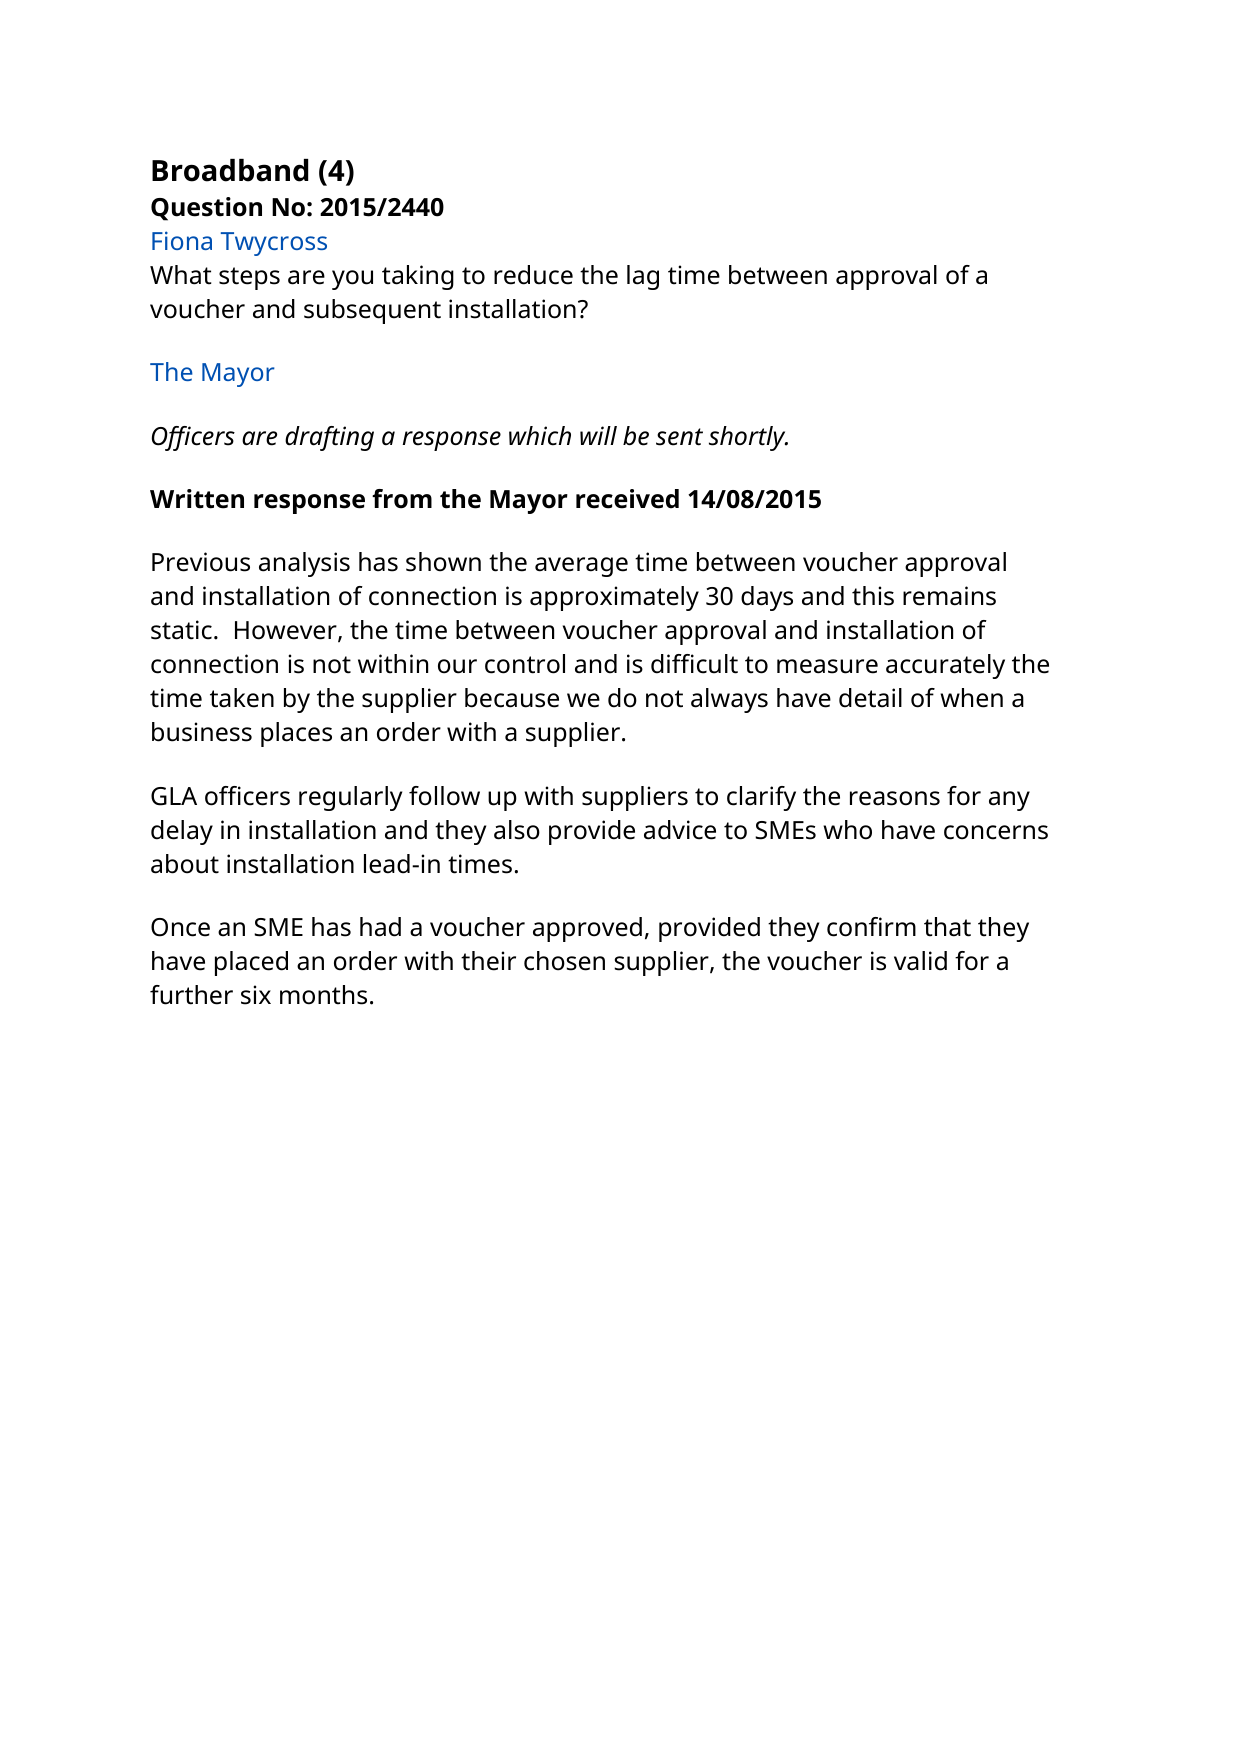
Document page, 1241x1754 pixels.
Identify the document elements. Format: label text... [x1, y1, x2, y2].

table_cell Broadband (4) Question No: 2015/2440 Fiona Twycross What steps are you taking to reduce the lag time between approval of a voucher and subsequent installation? The Mayor Officers are drafting a response which will be sent shortly. Written response from the Mayor received 14/08/2015 Previous analysis has shown the average time between voucher approval and installation of connection is approximately 30 days and this remains static. However, the time between voucher approval and installation of connection is not within our control and is difficult to measure accurately the time taken by the supplier because we do not always have detail of when a business places an order with a supplier. GLA officers regularly follow up with suppliers to clarify the reasons for any delay in installation and they also provide advice to SMEs who have concerns about installation lead-in times. Once an SME has had a voucher approved, provided they confirm that they have placed an order with their chosen supplier, the voucher is valid for a further six months. [139, 150, 1069, 1071]
